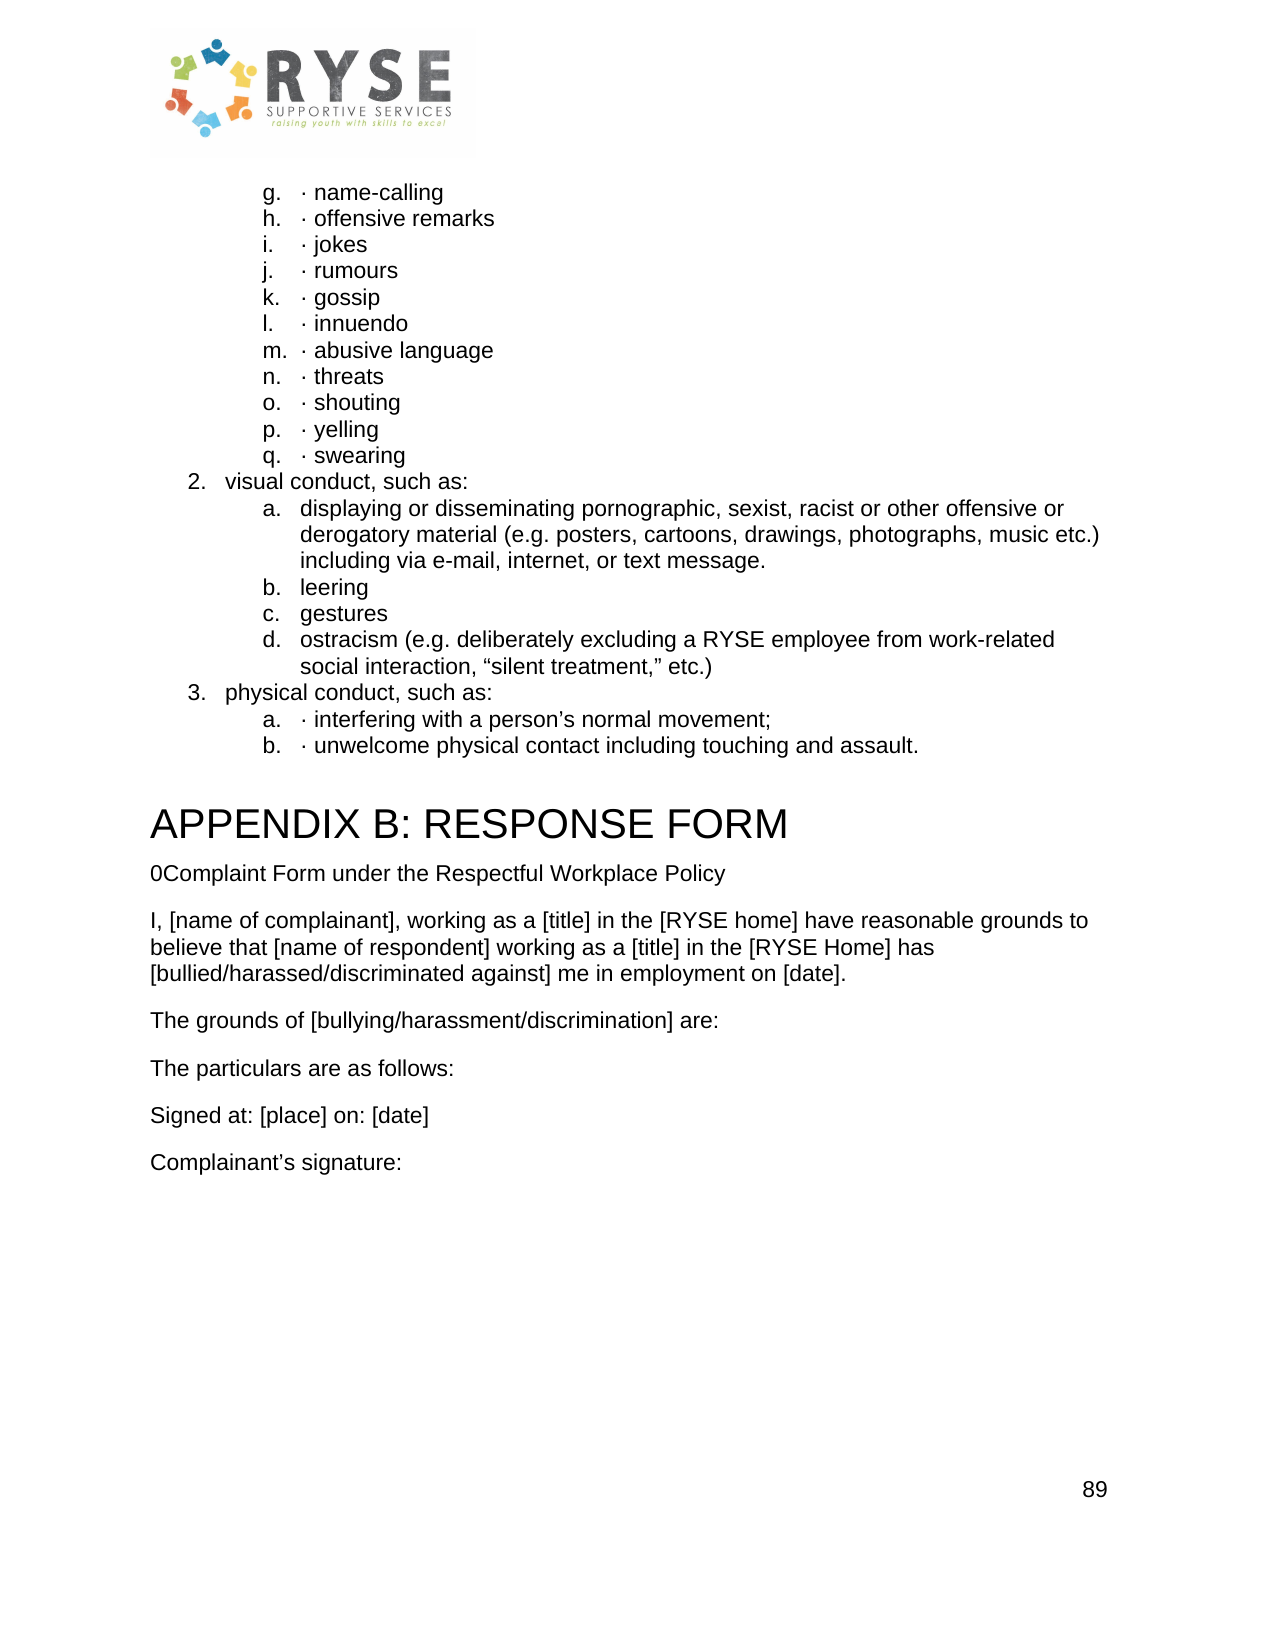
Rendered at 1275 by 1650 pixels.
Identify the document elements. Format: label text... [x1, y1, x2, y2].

list · interfering with a person’s normal movement; [262, 706, 1107, 732]
list · innuendo [262, 310, 1107, 337]
list · jokes [262, 231, 1107, 257]
text 0Complaint Form under the Respectful Workplace Policy [150, 860, 1107, 887]
list visual conduct, such as: [187, 468, 1107, 495]
subtitle APPENDIX B: RESPONSE FORM [150, 800, 1107, 848]
text The particulars are as follows: [150, 1054, 1107, 1081]
list · abusive language [262, 337, 1107, 363]
list · swearing [262, 442, 1107, 468]
picture [150, 28, 476, 158]
list · offensive remarks [262, 205, 1107, 231]
text I, [name of complainant], working as a [title] in the [RYSE home] have reasonable grounds to believe that [name of respondent] working as a [title] in the [RYSE Home] has [bullied/harassed/discriminated against] me in employment on [date]. [150, 907, 1107, 987]
list · gossip [262, 284, 1107, 310]
list · name-calling [262, 178, 1107, 205]
text Complainant’s signature: [150, 1149, 1107, 1175]
text The grounds of [bullying/harassment/discrimination] are: [150, 1007, 1107, 1034]
list · rumours [262, 257, 1107, 284]
list · yelling [262, 416, 1107, 442]
list gestures [262, 600, 1107, 626]
list displaying or disseminating pornographic, sexist, racist or other offensive or derogatory material (e.g. posters, cartoons, drawings, photographs, music etc.) including via e-mail, internet, or text message. [262, 495, 1107, 574]
list · unwelcome physical contact including touching and assault. [262, 732, 1107, 758]
list · shouting [262, 389, 1107, 416]
text Signed at: [place] on: [date] [150, 1102, 1107, 1128]
list · threats [262, 363, 1107, 389]
list ostracism (e.g. deliberately excluding a RYSE employee from work-related social interaction, “silent treatment,” etc.) [262, 626, 1107, 679]
list leering [262, 574, 1107, 600]
list physical conduct, such as: [187, 679, 1107, 706]
